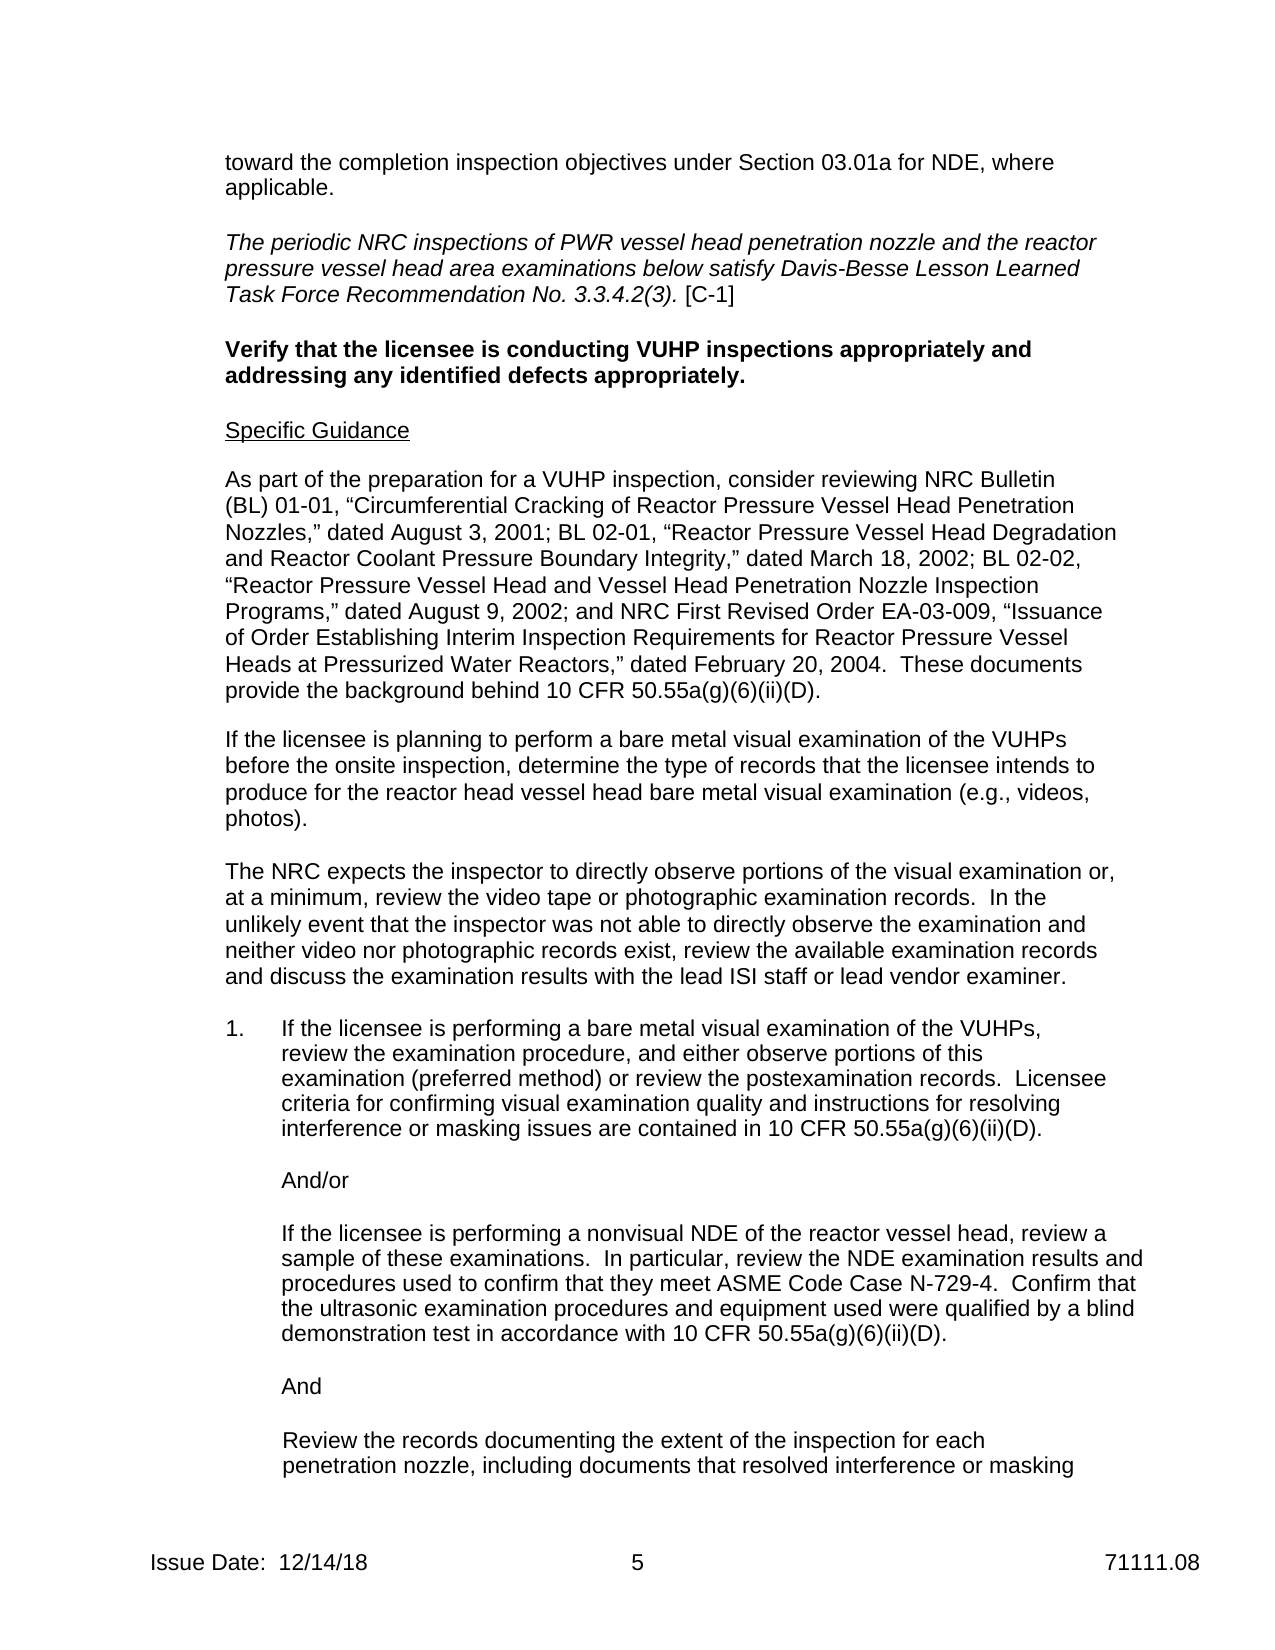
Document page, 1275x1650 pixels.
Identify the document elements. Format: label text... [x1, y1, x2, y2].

text Specific Guidance [225, 417, 1125, 443]
text As part of the preparation for a VUHP inspection, consider reviewing NRC Bulletin (BL) 01-01, “Circumferential Cracking of Reactor Pressure Vessel Head Penetration Nozzles,” dated August 3, 2001; BL 02-01, “Reactor Pressure Vessel Head Degradation and Reactor Coolant Pressure Boundary Integrity,” dated March 18, 2002; BL 02-02, “Reactor Pressure Vessel Head and Vessel Head Penetration Nozzle Inspection Programs,” dated August 9, 2002; and NRC First Revised Order EA-03-009, “Issuance of Order Establishing Interim Inspection Requirements for Reactor Pressure Vessel Heads at Pressurized Water Reactors,” dated February 20, 2004. These documents provide the background behind 10 CFR 50.55a(g)(6)(ii)(D). [225, 466, 1125, 703]
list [150, 150, 1125, 200]
text Verify that the licensee is conducting VUHP inspections appropriately and addressing any identified defects appropriately. [225, 336, 1125, 389]
text And/or [281, 1167, 1125, 1194]
text If the licensee is performing a nonvisual NDE of the reactor vessel head, review a sample of these examinations. In particular, review the NDE examination results and procedures used to confirm that they meet ASME Code Case N-729-4. Confirm that the ultrasonic examination procedures and equipment used were qualified by a blind demonstration test in accordance with 10 CFR 50.55a(g)(6)(ii)(D). [281, 1221, 1153, 1346]
text The periodic NRC inspections of PWR vessel head penetration nozzle and the reactor pressure vessel head area examinations below satisfy Davis-Besse Lesson Learned Task Force Recommendation No. 3.3.4.2(3). [C-1] [225, 228, 1125, 307]
text The NRC expects the inspector to directly observe portions of the visual examination or, at a minimum, review the video tape or photographic examination records. In the unlikely event that the inspector was not able to directly observe the examination and neither video nor photographic records exist, review the available examination records and discuss the examination results with the lead ISI staff or lead vendor examiner. [225, 858, 1125, 989]
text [282, 1428, 1098, 1478]
text If the licensee is planning to perform a bare metal visual examination of the VUHPs before the onsite inspection, determine the type of records that the licensee intends to produce for the reactor head vessel head bare metal visual examination (e.g., videos, photos). [225, 726, 1125, 831]
list If the licensee is performing a bare metal visual examination of the VUHPs, review the examination procedure, and either observe portions of this examination (preferred method) or review the postexamination records. Licensee criteria for confirming visual examination quality and instructions for resolving interference or masking issues are contained in 10 CFR 50.55a(g)(6)(ii)(D). [225, 1016, 1109, 1141]
text And [206, 1373, 1125, 1399]
